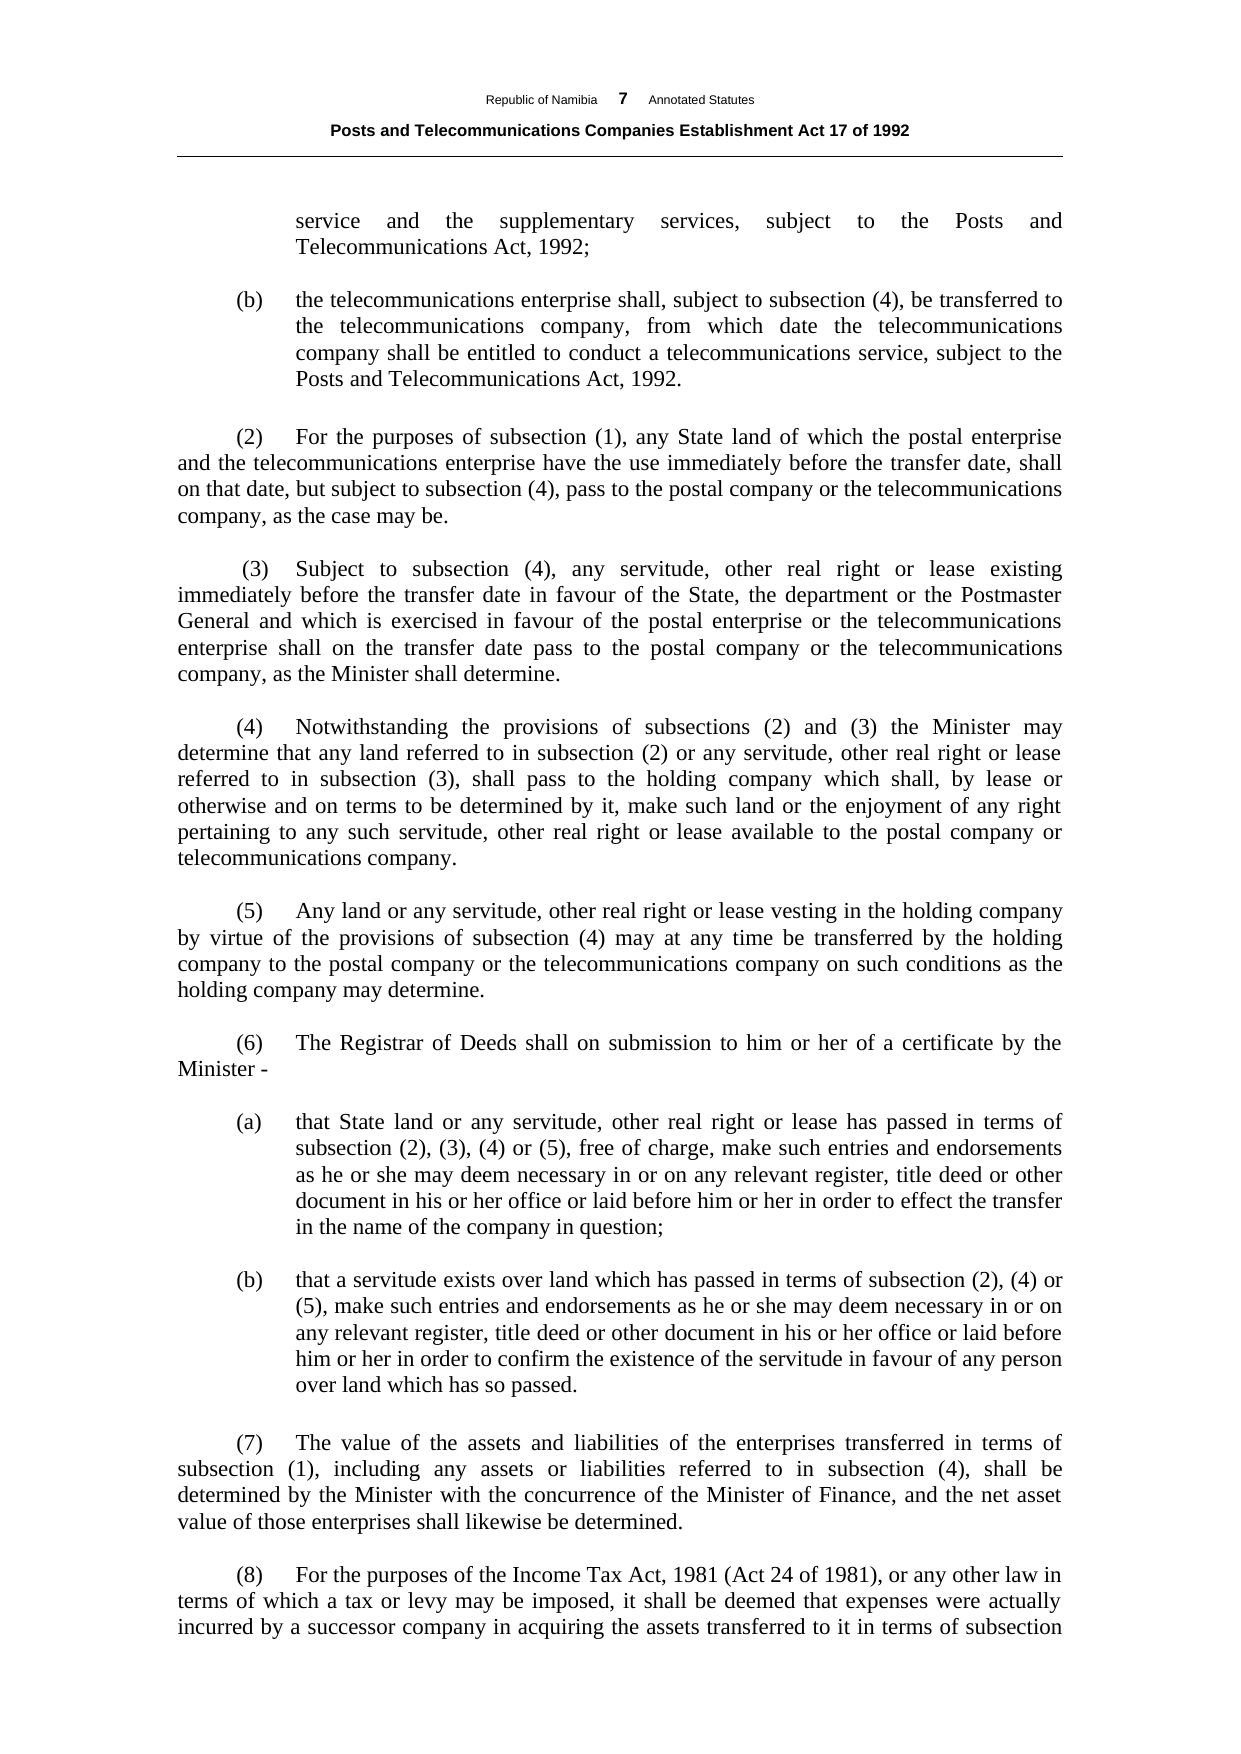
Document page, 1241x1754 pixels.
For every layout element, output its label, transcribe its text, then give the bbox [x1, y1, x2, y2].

text (2) For the purposes of subsection (1), any State land of which the postal enterprise and the telecommunications enterprise have the use immediately before the transfer date, shall on that date, but subject to subsection (4), pass to the postal company or the telecommunications company, as the case may be. [177, 423, 1064, 528]
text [177, 1561, 1064, 1640]
text (5) Any land or any servitude, other real right or lease vesting in the holding company by virtue of the provisions of subsection (4) may at any time be transferred by the holding company to the postal company or the telecommunications company on such conditions as the holding company may determine. [177, 897, 1064, 1003]
text (7) The value of the assets and liabilities of the enterprises transferred in terms of subsection (1), including any assets or liabilities referred to in subsection (4), shall be determined by the Minister with the concurrence of the Minister of Finance, and the net asset value of those enterprises shall likewise be determined. [177, 1429, 1064, 1534]
text (4) Notwithstanding the provisions of subsections (2) and (3) the Minister may determine that any land referred to in subsection (2) or any servitude, other real right or lease referred to in subsection (3), shall pass to the holding company which shall, by lease or otherwise and on terms to be determined by it, make such land or the enjoyment of any right pertaining to any such servitude, other real right or lease available to the postal company or telecommunications company. [177, 713, 1064, 871]
text (3) Subject to subsection (4), any servitude, other real right or lease existing immediately before the transfer date in favour of the State, the department or the Postmaster­ General and which is exercised in favour of the postal enterprise or the telecommunications enterprise shall on the transfer date pass to the postal company or the telecommunications company, as the Minister shall determine. [177, 554, 1064, 686]
text (a) that State land or any servitude, other real right or lease has passed in terms of subsection (2), (3), (4) or (5), free of charge, make such entries and endorsements as he or she may deem necessary in or on any relevant register, title deed or other document in his or her office or laid before him or her in order to effect the transfer in the name of the company in question; [236, 1108, 1064, 1240]
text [236, 207, 1064, 259]
text (b) that a servitude exists over land which has passed in terms of subsection (2), (4) or (5), make such entries and endorsements as he or she may deem necessary in or on any relevant register, title deed or other document in his or her office or laid before him or her in order to confirm the existence of the servitude in favour of any person over land which has so passed. [236, 1266, 1064, 1398]
text (6) The Registrar of Deeds shall on submission to him or her of a certificate by the Minister - [177, 1029, 1064, 1082]
text (b) the telecommunications enterprise shall, subject to subsection (4), be transferred to the telecommunications company, from which date the telecommunications company shall be entitled to conduct a telecommunications service, subject to the Posts and Telecommunications Act, 1992. [236, 286, 1064, 391]
